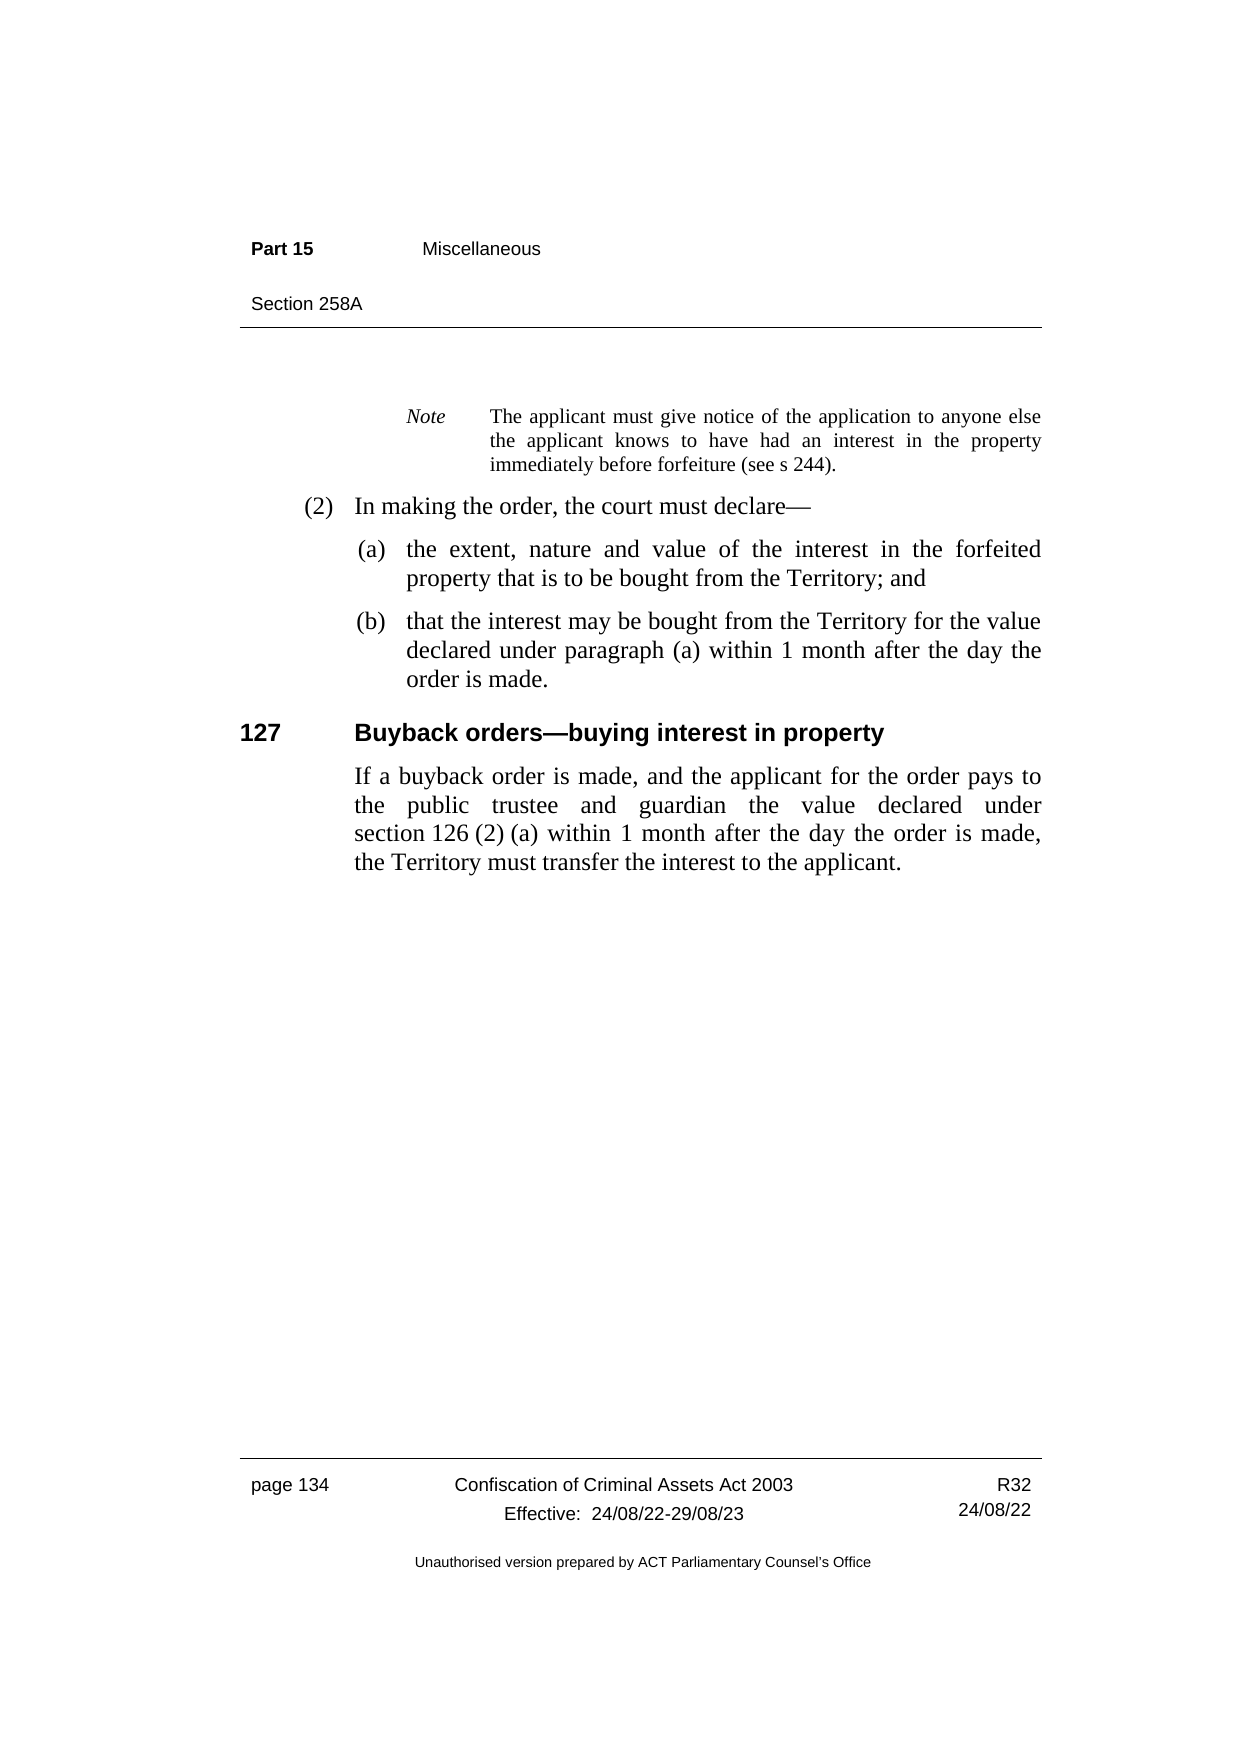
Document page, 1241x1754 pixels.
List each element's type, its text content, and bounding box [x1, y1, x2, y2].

text (b) that the interest may be bought from the Territory for the value declared under paragraph (a) within 1 month after the day the order is made. [239, 606, 1042, 693]
text (2) In making the order, the court must declare— [239, 491, 1042, 520]
text (a) the extent, nature and value of the interest in the forfeited property that is to be bought from the Territory; and [239, 534, 1042, 592]
text If a buyback order is made, and the applicant for the order pays to the public trustee and guardian the value declared under section 126 (2) (a) within 1 month after the day the order is made, the Territory must transfer the interest to the applicant. [354, 761, 1042, 876]
text 127 Buyback orders—buying interest in property [239, 718, 1042, 746]
text Note The applicant must give notice of the application to anyone else the applicant knows to have had an interest in the property immediately before forfeiture (see s 244). [406, 404, 1042, 476]
